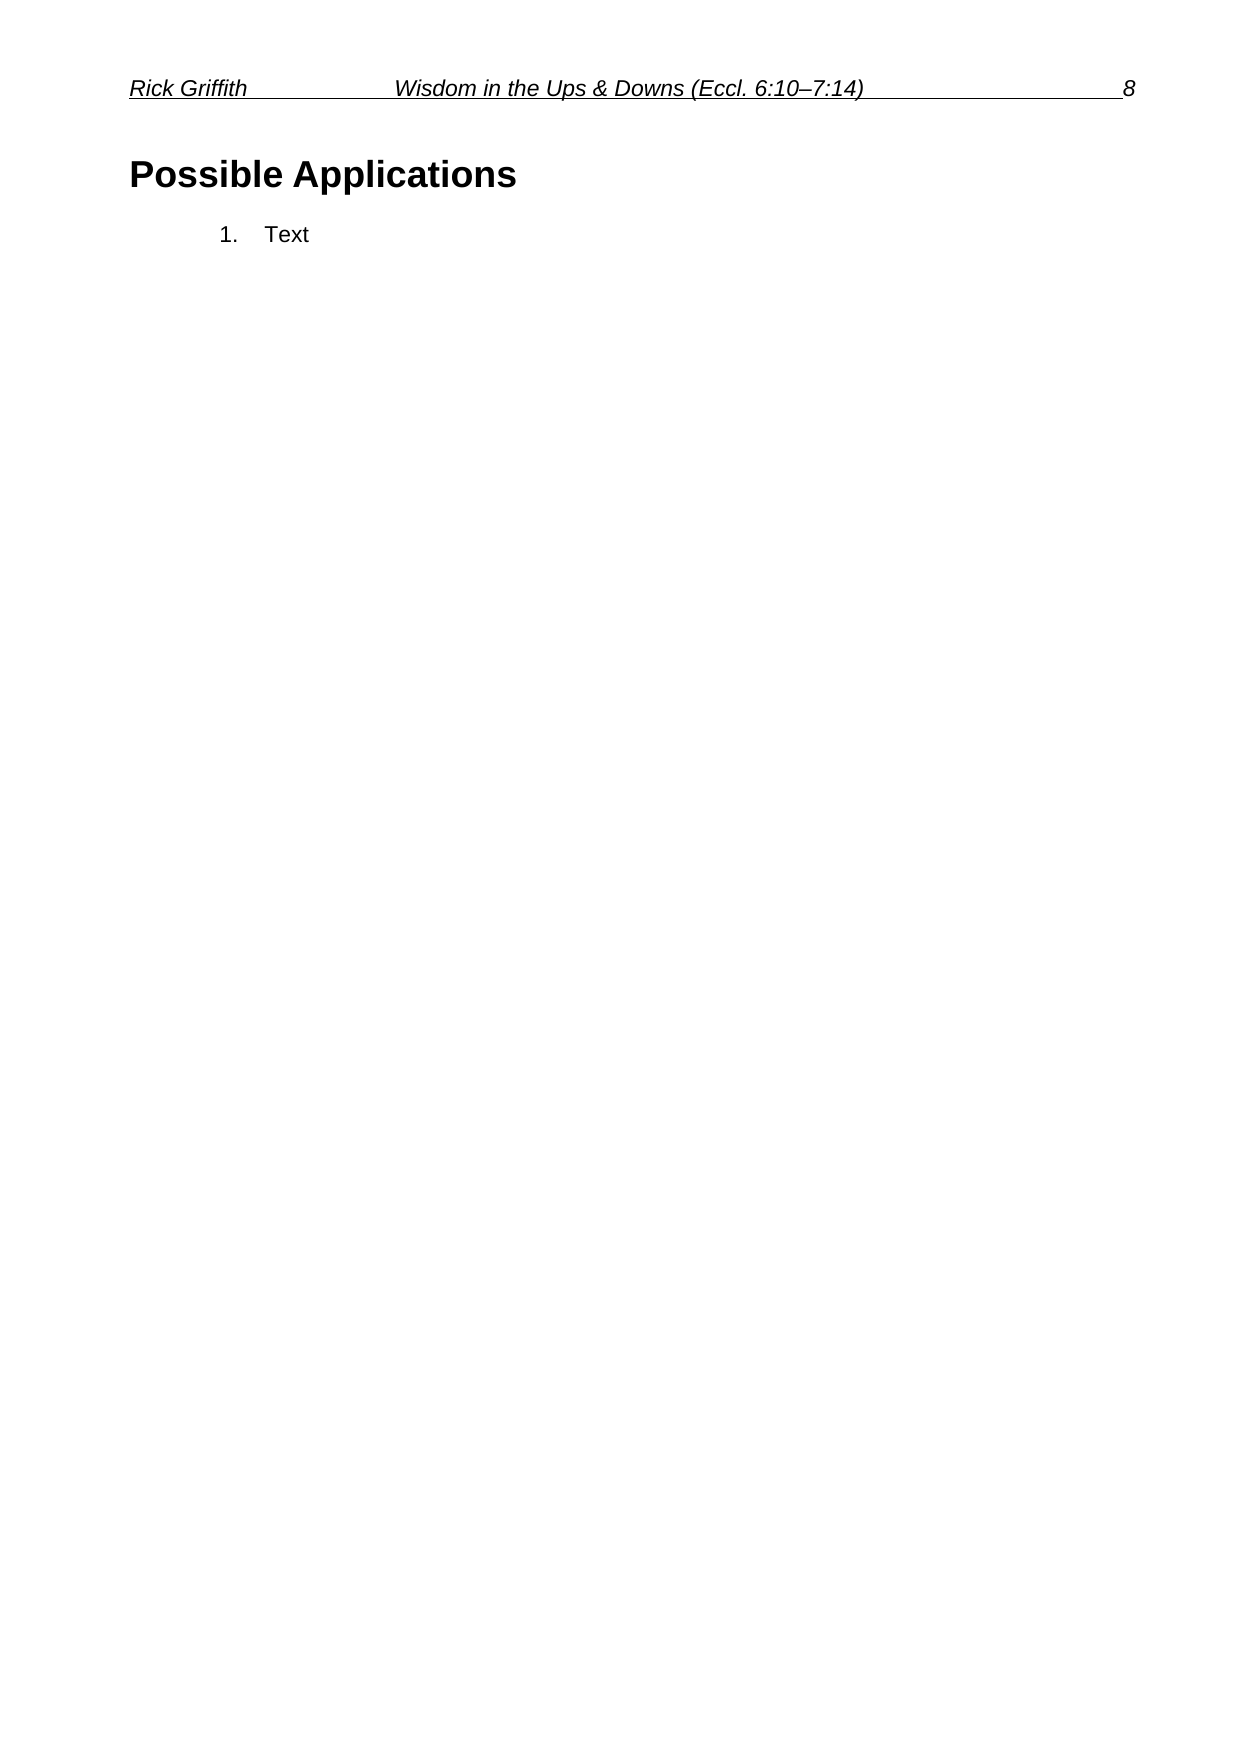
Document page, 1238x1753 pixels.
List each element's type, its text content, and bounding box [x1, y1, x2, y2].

subtitle Text [219, 221, 1172, 247]
subtitle Possible Applications [129, 153, 1172, 196]
